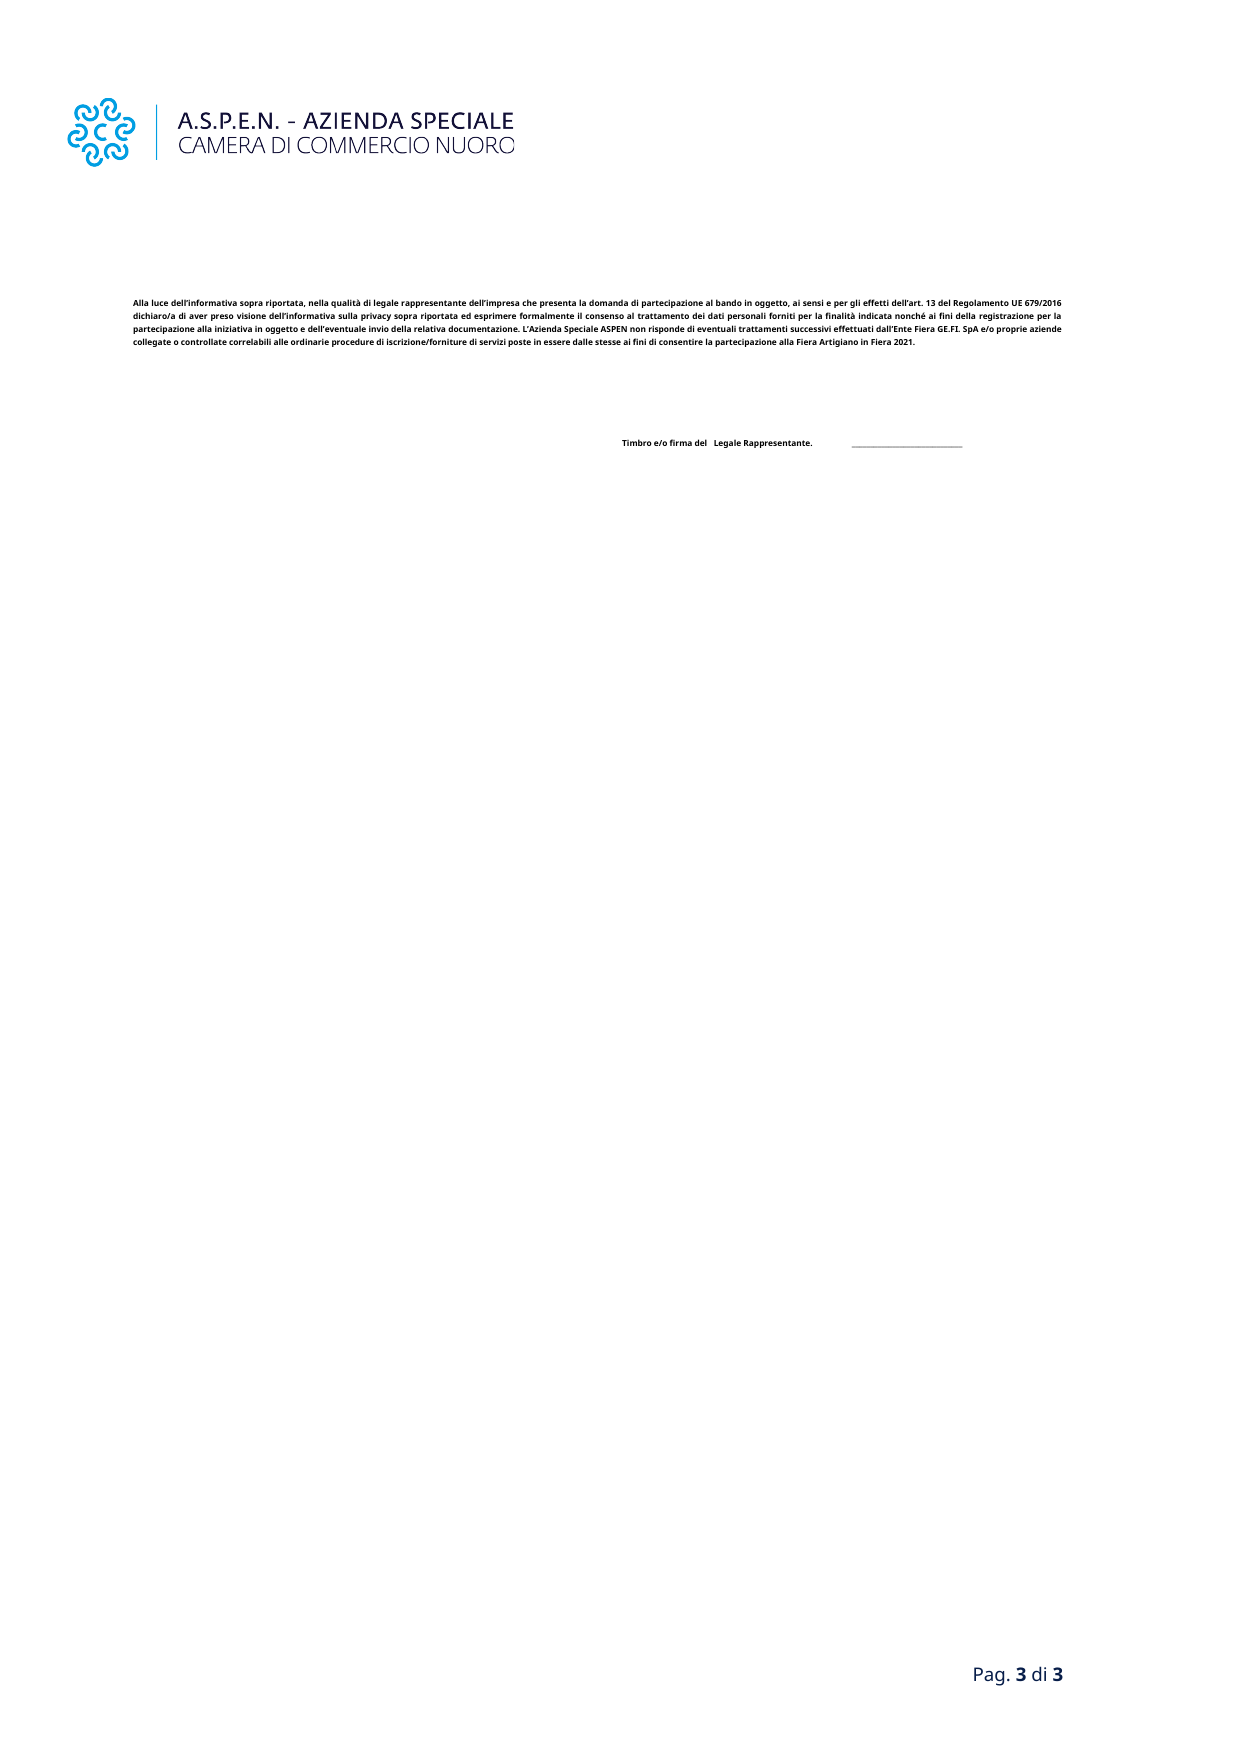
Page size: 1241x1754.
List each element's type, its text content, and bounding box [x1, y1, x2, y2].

picture [67, 98, 515, 167]
